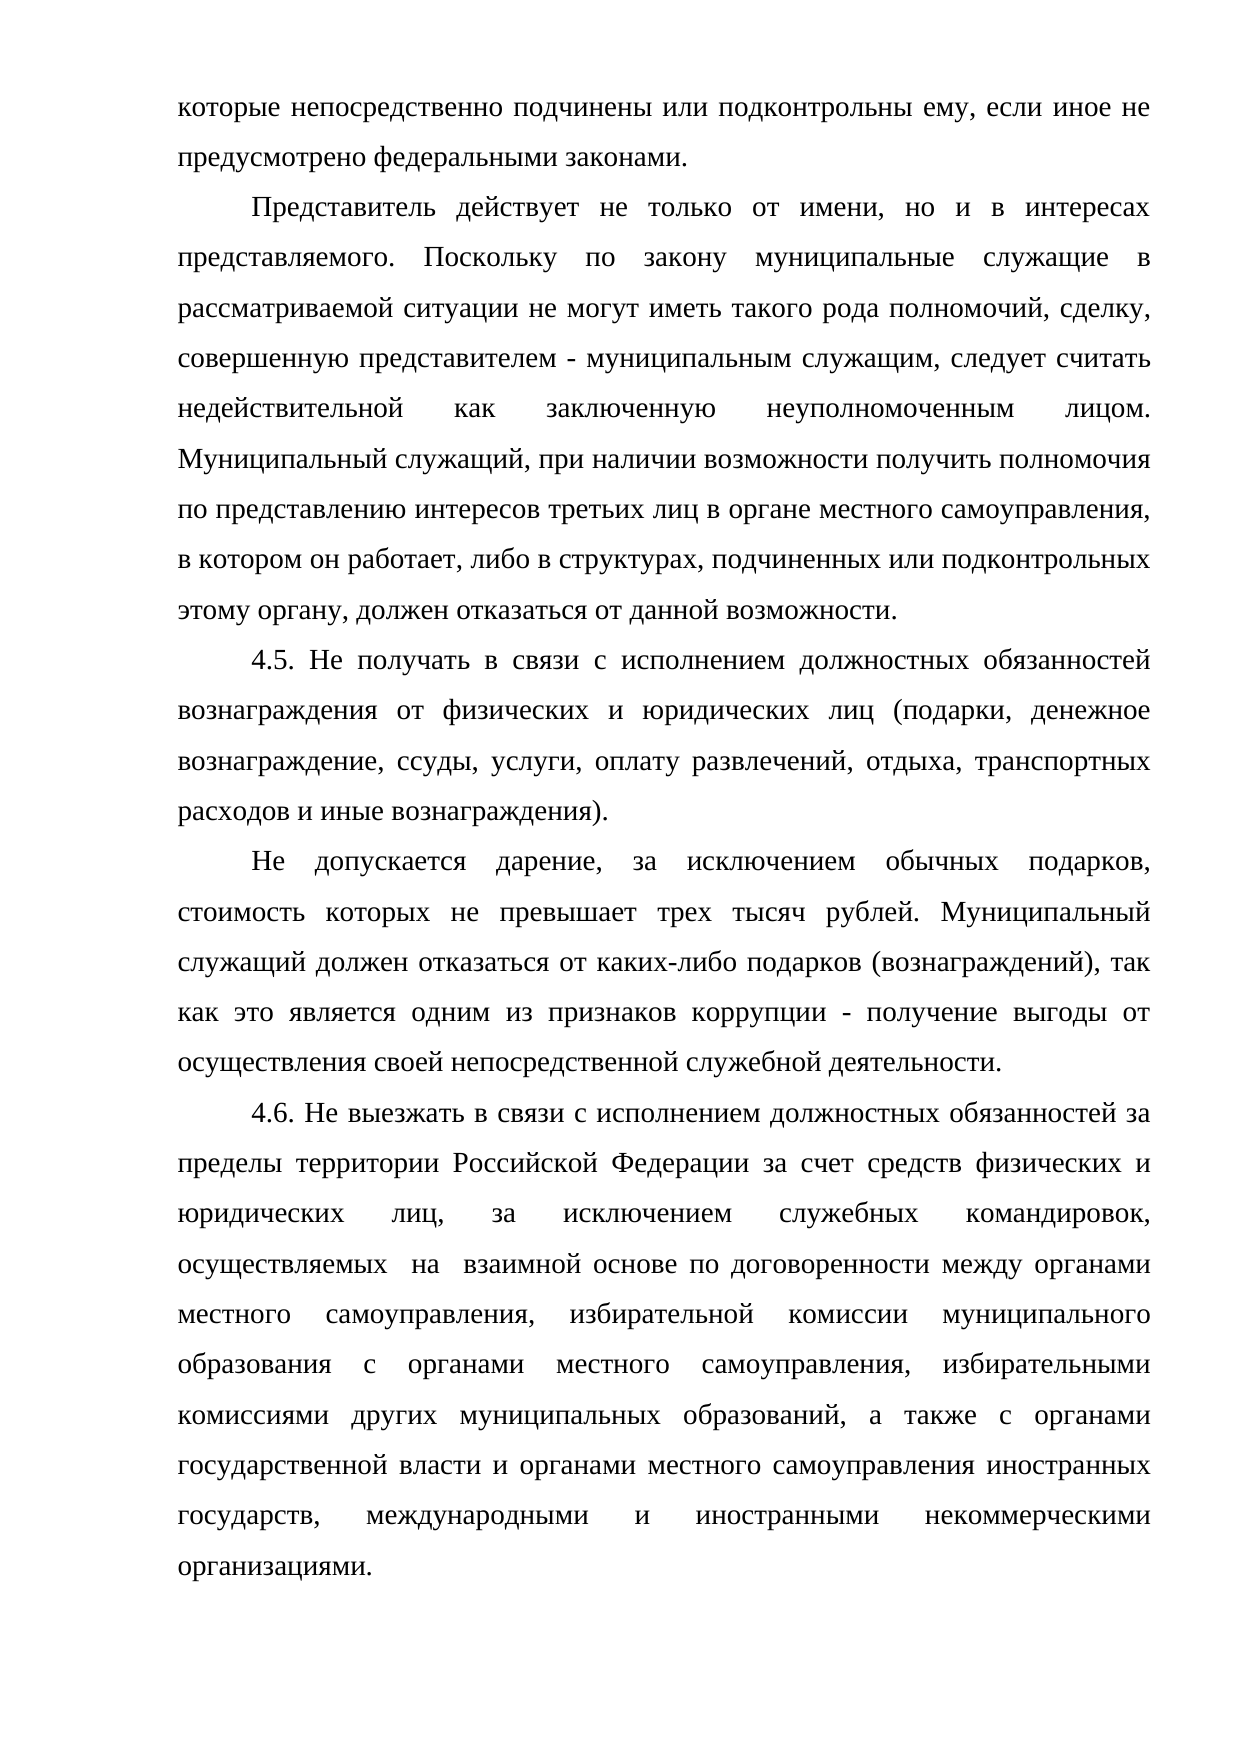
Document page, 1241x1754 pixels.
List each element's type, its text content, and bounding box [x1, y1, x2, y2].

text Не допускается дарение, за исключением обычных подарков, стоимость которых не превышает трех тысяч рублей. Муниципальный служащий должен отказаться от каких-либо подарков (вознаграждений), так как это является одним из признаков коррупции - получение выгоды от осуществления своей непосредственной служебной деятельности. [177, 843, 1152, 1078]
text 4.6. Не выезжать в связи с исполнением должностных обязанностей за пределы территории Российской Федерации за счет средств физических и юридических лиц, за исключением служебных командировок, осуществляемых на взаимной основе по договоренности между органами местного самоуправления, избирательной комиссии муниципального образования с органами местного самоуправления, избирательными комиссиями других муниципальных образований, а также с органами государственной власти и органами местного самоуправления иностранных государств, международными и иностранными некоммерческими организациями. [177, 1095, 1152, 1581]
text 4.5. Не получать в связи с исполнением должностных обязанностей вознаграждения от физических и юридических лиц (подарки, денежное вознаграждение, ссуды, услуги, оплату развлечений, отдыха, транспортных расходов и иные вознаграждения). [177, 642, 1152, 827]
text Представитель действует не только от имени, но и в интересах представляемого. Поскольку по закону муниципальные служащие в рассматриваемой ситуации не могут иметь такого рода полномочий, сделку, совершенную представителем - муниципальным служащим, следует считать недействительной как заключенную неуполномоченным лицом. Муниципальный служащий, при наличии возможности получить полномочия по представлению интересов третьих лиц в органе местного самоуправления, в котором он работает, либо в структурах, подчиненных или подконтрольных этому органу, должен отказаться от данной возможности. [177, 189, 1152, 625]
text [177, 89, 1152, 172]
